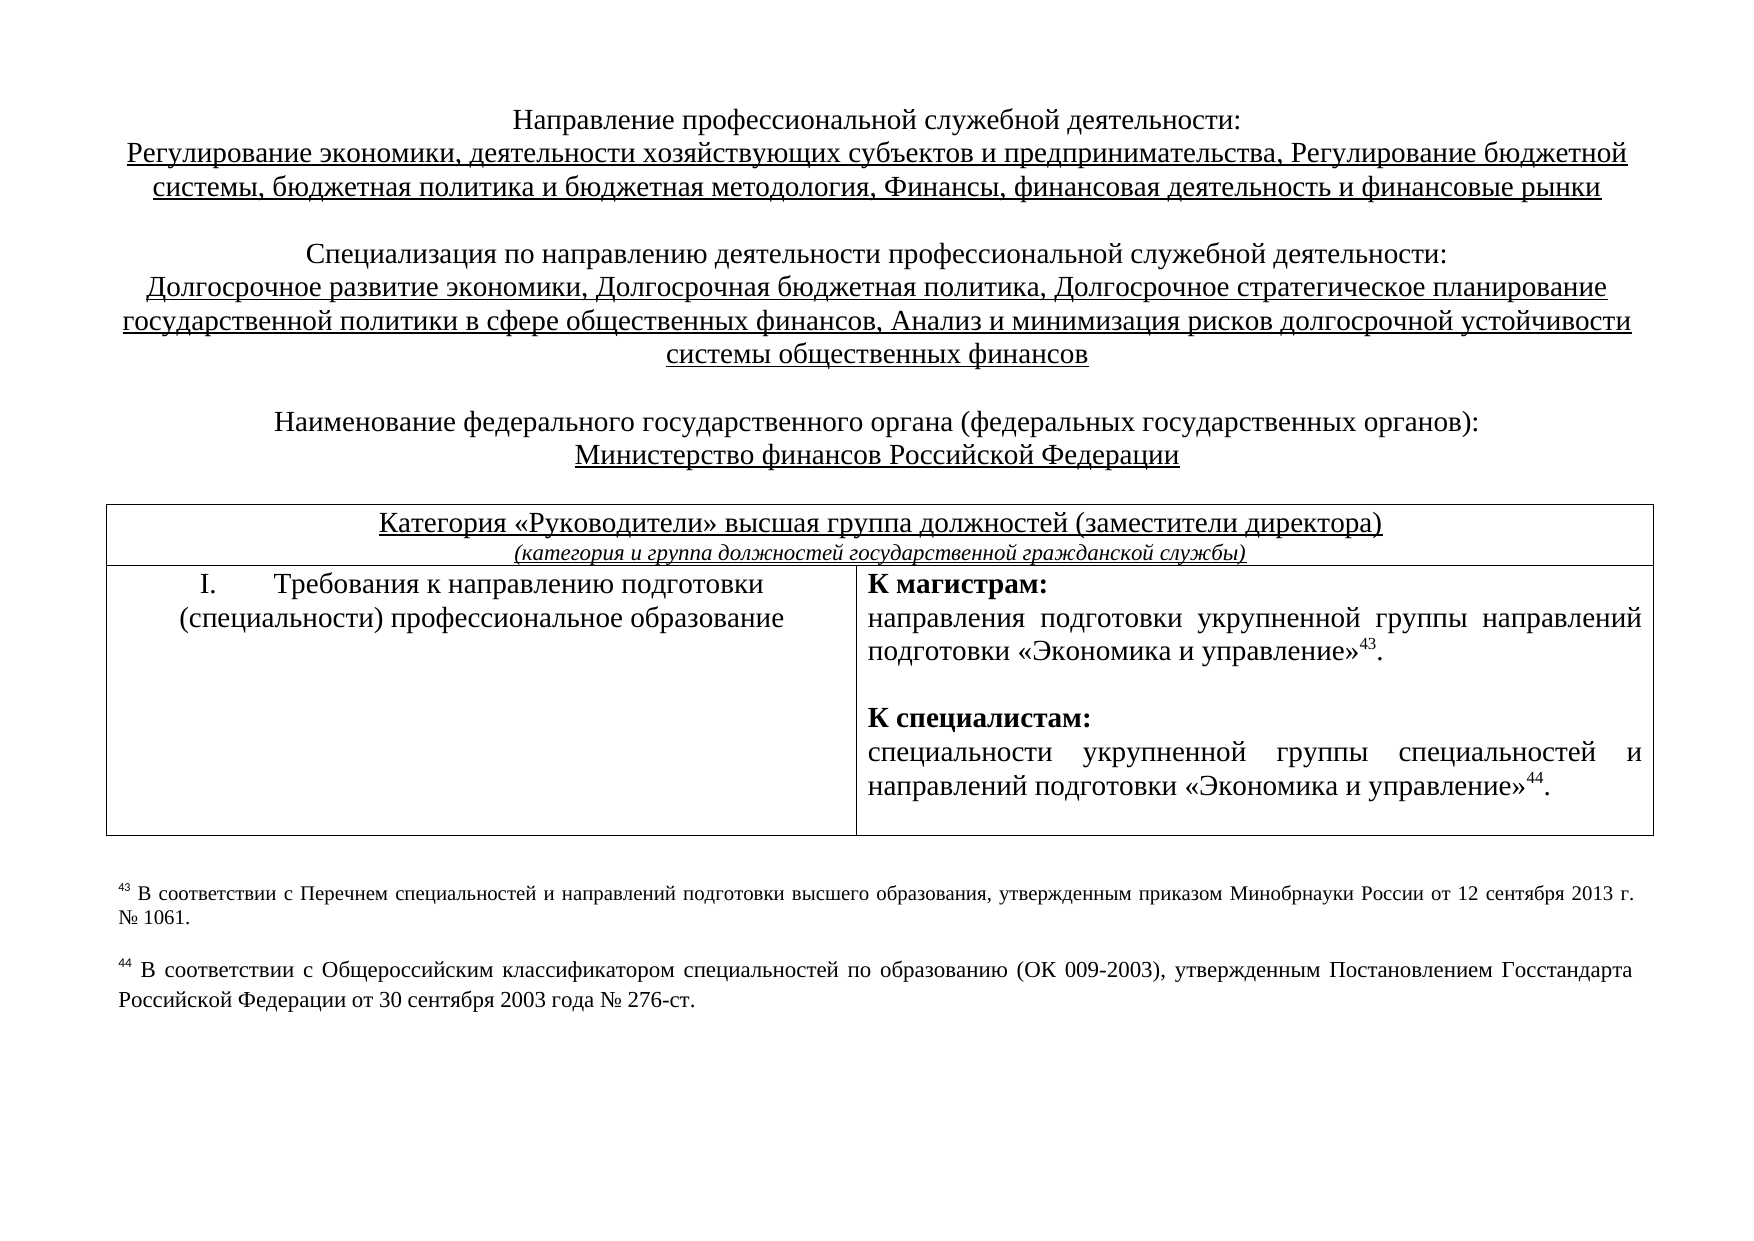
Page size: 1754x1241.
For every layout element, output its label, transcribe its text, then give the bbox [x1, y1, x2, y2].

text Направление профессиональной служебной деятельности: [118, 102, 1636, 135]
table_cell Требования к направлению подготовки (специальности) профессиональное образование [107, 566, 856, 835]
text Специализация по направлению деятельности профессиональной служебной деятельности: [118, 236, 1636, 269]
table_cell К магистрам: направления подготовки укрупненной группы направлений подготовки «Экономика и управление». К специалистам: специальности укрупненной группы специальностей и направлений подготовки «Экономика и управление». К бакалаврам: направления подготовки укрупненной группы направлений подготовки «Экономика и управление». Иное направление подготовки (специальность), для которого законодательством об образовании Российской Федерации установлено соответствие направлению подготовки (специальности), указанному в предыдущих перечнях профессий, специальностей и направлений подготовки. Иное направление подготовки (специальность) при условии наличия диплома о профессиональной переподготовке по соответствующей программе профессиональной переподготовки объемом более 1000 часов. [857, 566, 1653, 835]
text Регулирование экономики, деятельности хозяйствующих субъектов и предпринимательства, Регулирование бюджетной системы, бюджетная политика и бюджетная методология, Финансы, финансовая деятельность и финансовые рынки [118, 135, 1636, 202]
table_header Категория «Руководители» высшая группа должностей (заместители директора) (категория и группа должностей государственной гражданской службы) [107, 505, 1653, 565]
text Долгосрочное развитие экономики, Долгосрочная бюджетная политика, Долгосрочное стратегическое планирование государственной политики в сфере общественных финансов, Анализ и минимизация рисков долгосрочной устойчивости системы общественных финансов [118, 269, 1636, 370]
text Министерство финансов Российской Федерации [118, 437, 1636, 471]
text Наименование федерального государственного органа (федеральных государственных органов): [118, 404, 1636, 437]
